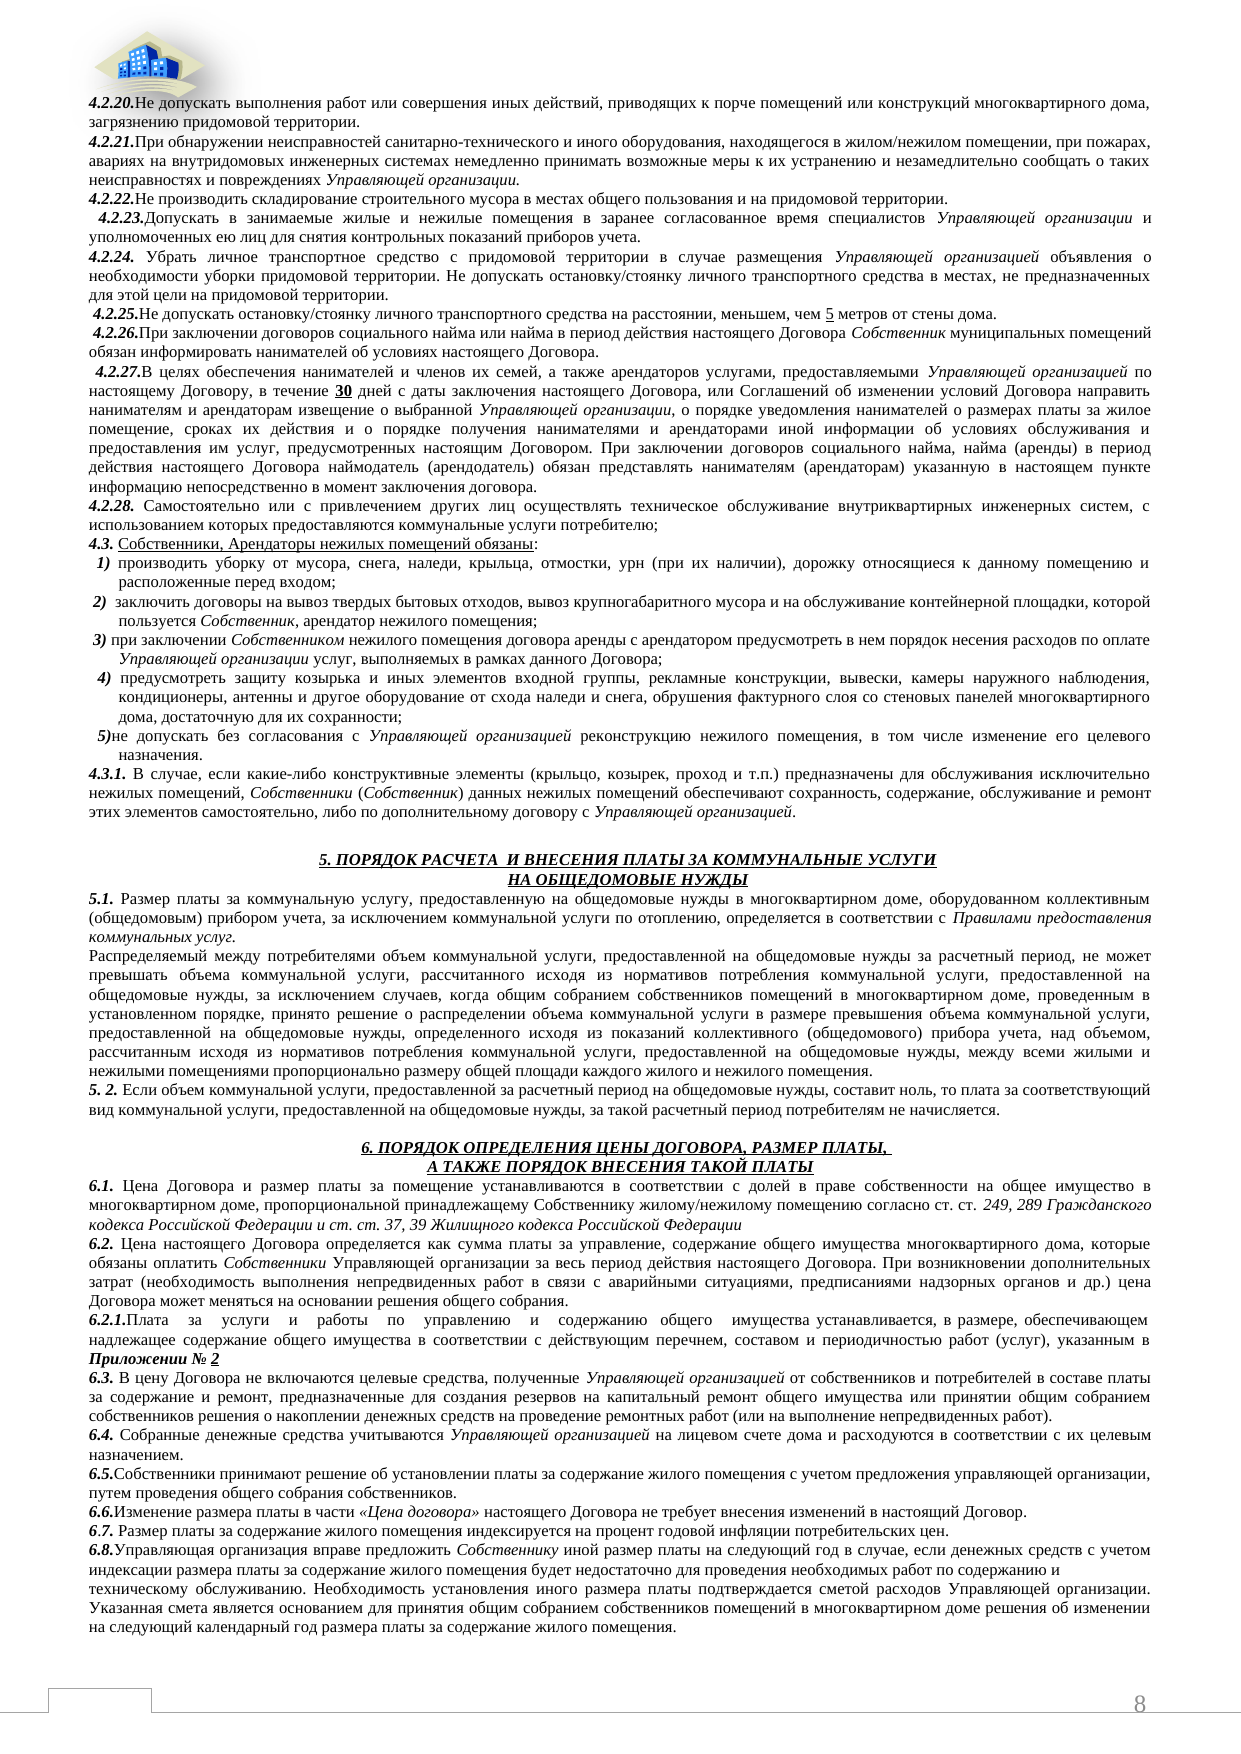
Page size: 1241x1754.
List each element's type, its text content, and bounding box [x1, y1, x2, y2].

text 4.2.23.Допускать в занимаемые жилые и нежилые помещения в заранее согласованное время специалистов Управляющей организации и уполномоченных ею лиц для снятия контрольных показаний приборов учета. [89, 208, 1152, 246]
text 1) производить уборку от мусора, снега, наледи, крыльца, отмостки, урн (при их наличии), дорожку относящиеся к данному помещению и расположенные перед входом; [89, 553, 1152, 591]
text 4.2.24. Убрать личное транспортное средство с придомовой территории в случае размещения Управляющей организацией объявления о необходимости уборки придомовой территории. Не допускать остановку/стоянку личного транспортного средства в местах, не предназначенных для этой цели на придомовой территории. [89, 246, 1152, 304]
text 5.1. Размер платы за коммунальную услугу, предоставленную на общедомовые нужды в многоквартирном доме, оборудованном коллективным (общедомовым) прибором учета, за исключением коммунальной услуги по отоплению, определяется в соответствии с Правилами предоставления коммунальных услуг. [89, 888, 1152, 946]
text 4.3. Собственники, Арендаторы нежилых помещений обязаны: [89, 534, 1152, 553]
text 6.2. Цена настоящего Договора определяется как сумма платы за управление, содержание общего имущества многоквартирного дома, которые обязаны оплатить Собственники Управляющей организации за весь период действия настоящего Договора. При возникновении дополнительных затрат (необходимость выполнения непредвиденных работ в связи с аварийными ситуациями, предписаниями надзорных органов и др.) цена Договора может меняться на основании решения общего собрания. [89, 1233, 1152, 1310]
text Распределяемый между потребителями объем коммунальной услуги, предоставленной на общедомовые нужды за расчетный период, не может превышать объема коммунальной услуги, рассчитанного исходя из нормативов потребления коммунальной услуги, предоставленной на общедомовые нужды, за исключением случаев, когда общим собранием собственников помещений в многоквартирном доме, проведенным в установленном порядке, принято решение о распределении объема коммунальной услуги в размере превышения объема коммунальной услуги, предоставленной на общедомовые нужды, определенного исходя из показаний коллективного (общедомового) прибора учета, над объемом, рассчитанным исходя из нормативов потребления коммунальной услуги, предоставленной на общедомовые нужды, между всеми жилыми и нежилыми помещениями пропорционально размеру общей площади каждого жилого и нежилого помещения. [89, 946, 1152, 1080]
text 4.2.27.В целях обеспечения нанимателей и членов их семей, а также арендаторов услугами, предоставляемыми Управляющей организацией по настоящему Договору, в течение 30 дней с даты заключения настоящего Договора, или Соглашений об изменении условий Договора направить нанимателям и арендаторам извещение о выбранной Управляющей организации, о порядке уведомления нанимателей о размерах платы за жилое помещение, сроках их действия и о порядке получения нанимателями и арендаторами иной информации об условиях обслуживания и предоставления им услуг, предусмотренных настоящим Договором. При заключении договоров социального найма, найма (аренды) в период действия настоящего Договора наймодатель (арендодатель) обязан представлять нанимателям (арендаторам) указанную в настоящем пункте информацию непосредственно в момент заключения договора. [89, 361, 1152, 496]
text 4.2.22.Не производить складирование строительного мусора в местах общего пользования и на придомовой территории. [89, 189, 1152, 208]
text 6.6.Изменение размера платы в части «Цена договора» настоящего Договора не требует внесения изменений в настоящий Договор. [89, 1502, 1152, 1521]
text 4.2.25.Не допускать остановку/стоянку личного транспортного средства на расстоянии, меньшем, чем 5 метров от стены дома. [89, 304, 1152, 323]
text 5)не допускать без согласования с Управляющей организацией реконструкцию нежилого помещения, в том числе изменение его целевого назначения. [89, 726, 1152, 764]
text 4.2.20.Не допускать выполнения работ или совершения иных действий, приводящих к порче помещений или конструкций многоквартирного дома, загрязнению придомовой территории. [89, 93, 1152, 131]
text 6.7. Размер платы за содержание жилого помещения индексируется на процент годовой инфляции потребительских цен. [89, 1521, 1152, 1540]
text 6.8.Управляющая организация вправе предложить Собственнику иной размер платы на следующий год в случае, если денежных средств с учетом индексации размера платы за содержание жилого помещения будет недостаточно для проведения необходимых работ по содержанию и [89, 1540, 1152, 1578]
text 4.3.1. В случае, если какие-либо конструктивные элементы (крыльцо, козырек, проход и т.п.) предназначены для обслуживания исключительно нежилых помещений, Собственники (Собственник) данных нежилых помещений обеспечивают сохранность, содержание, обслуживание и ремонт этих элементов самостоятельно, либо по дополнительному договору с Управляющей организацией. [89, 764, 1152, 821]
text техническому обслуживанию. Необходимость установления иного размера платы подтверждается сметой расходов Управляющей организации. Указанная смета является основанием для принятия общим собранием собственников помещений в многоквартирном доме решения об изменении на следующий календарный год размера платы за содержание жилого помещения. [89, 1578, 1152, 1636]
text 4) предусмотреть защиту козырька и иных элементов входной группы, рекламные конструкции, вывески, камеры наружного наблюдения, кондиционеры, антенны и другое оборудование от схода наледи и снега, обрушения фактурного слоя со стеновых панелей многоквартирного дома, достаточную для их сохранности; [89, 668, 1152, 726]
text 4.2.28. Самостоятельно или с привлечением других лиц осуществлять техническое обслуживание внутриквартирных инженерных систем, с использованием которых предоставляются коммунальные услуги потребителю; [89, 496, 1152, 534]
text НА ОБЩЕДОМОВЫЕ НУЖДЫ [103, 869, 1152, 888]
text 6.2.1.Плата за услуги и работы по управлению и содержанию общего имущества устанавливается, в размере, обеспечивающем надлежащее содержание общего имущества в соответствии с действующим перечнем, составом и периодичностью работ (услуг), указанным в Приложении № 2 [89, 1310, 1152, 1368]
text 6.1. Цена Договора и размер платы за помещение устанавливаются в соответствии с долей в праве собственности на общее имущество в многоквартирном доме, пропорциональной принадлежащему Собственнику жилому/нежилому помещению согласно ст. ст. 249, 289 Гражданского кодекса Российской Федерации и ст. ст. 37, 39 Жилищного кодекса Российской Федерации [89, 1176, 1152, 1233]
text 2) заключить договоры на вывоз твердых бытовых отходов, вывоз крупногабаритного мусора и на обслуживание контейнерной площадки, которой пользуется Собственник, арендатор нежилого помещения; [89, 591, 1152, 630]
text 4.2.26.При заключении договоров социального найма или найма в период действия настоящего Договора Собственник муниципальных помещений обязан информировать нанимателей об условиях настоящего Договора. [89, 323, 1152, 361]
text 3) при заключении Собственником нежилого помещения договора аренды с арендатором предусмотреть в нем порядок несения расходов по оплате Управляющей организации услуг, выполняемых в рамках данного Договора; [89, 630, 1152, 668]
text 5. 2. Если объем коммунальной услуги, предоставленной за расчетный период на общедомовые нужды, составит ноль, то плата за соответствующий вид коммунальной услуги, предоставленной на общедомовые нужды, за такой расчетный период потребителям не начисляется. [89, 1080, 1152, 1118]
text 6. ПОРЯДОК ОПРЕДЕЛЕНИЯ ЦЕНЫ ДОГОВОРА, РАЗМЕР ПЛАТЫ, [89, 1138, 1152, 1157]
text 4.2.21.При обнаружении неисправностей санитарно-технического и иного оборудования, находящегося в жилом/нежилом помещении, при пожарах, авариях на внутридомовых инженерных системах немедленно принимать возможные меры к их устранению и незамедлительно сообщать о таких неисправностях и повреждениях Управляющей организации. [89, 131, 1152, 189]
text А ТАКЖЕ ПОРЯДОК ВНЕСЕНИЯ ТАКОЙ ПЛАТЫ [89, 1157, 1152, 1176]
text 6.4. Собранные денежные средства учитываются Управляющей организацией на лицевом счете дома и расходуются в соответствии с их целевым назначением. [89, 1425, 1152, 1463]
text 6.5.Собственники принимают решение об установлении платы за содержание жилого помещения с учетом предложения управляющей организации, путем проведения общего собрания собственников. [89, 1463, 1152, 1502]
text 5. ПОРЯДОК РАСЧЕТА И ВНЕСЕНИЯ ПЛАТЫ ЗА КОММУНАЛЬНЫЕ УСЛУГИ [103, 850, 1152, 869]
text 6.3. В цену Договора не включаются целевые средства, полученные Управляющей организацией от собственников и потребителей в составе платы за содержание и ремонт, предназначенные для создания резервов на капитальный ремонт общего имущества или принятии общим собранием собственников решения о накоплении денежных средств на проведение ремонтных работ (или на выполнение непредвиденных работ). [89, 1368, 1152, 1425]
